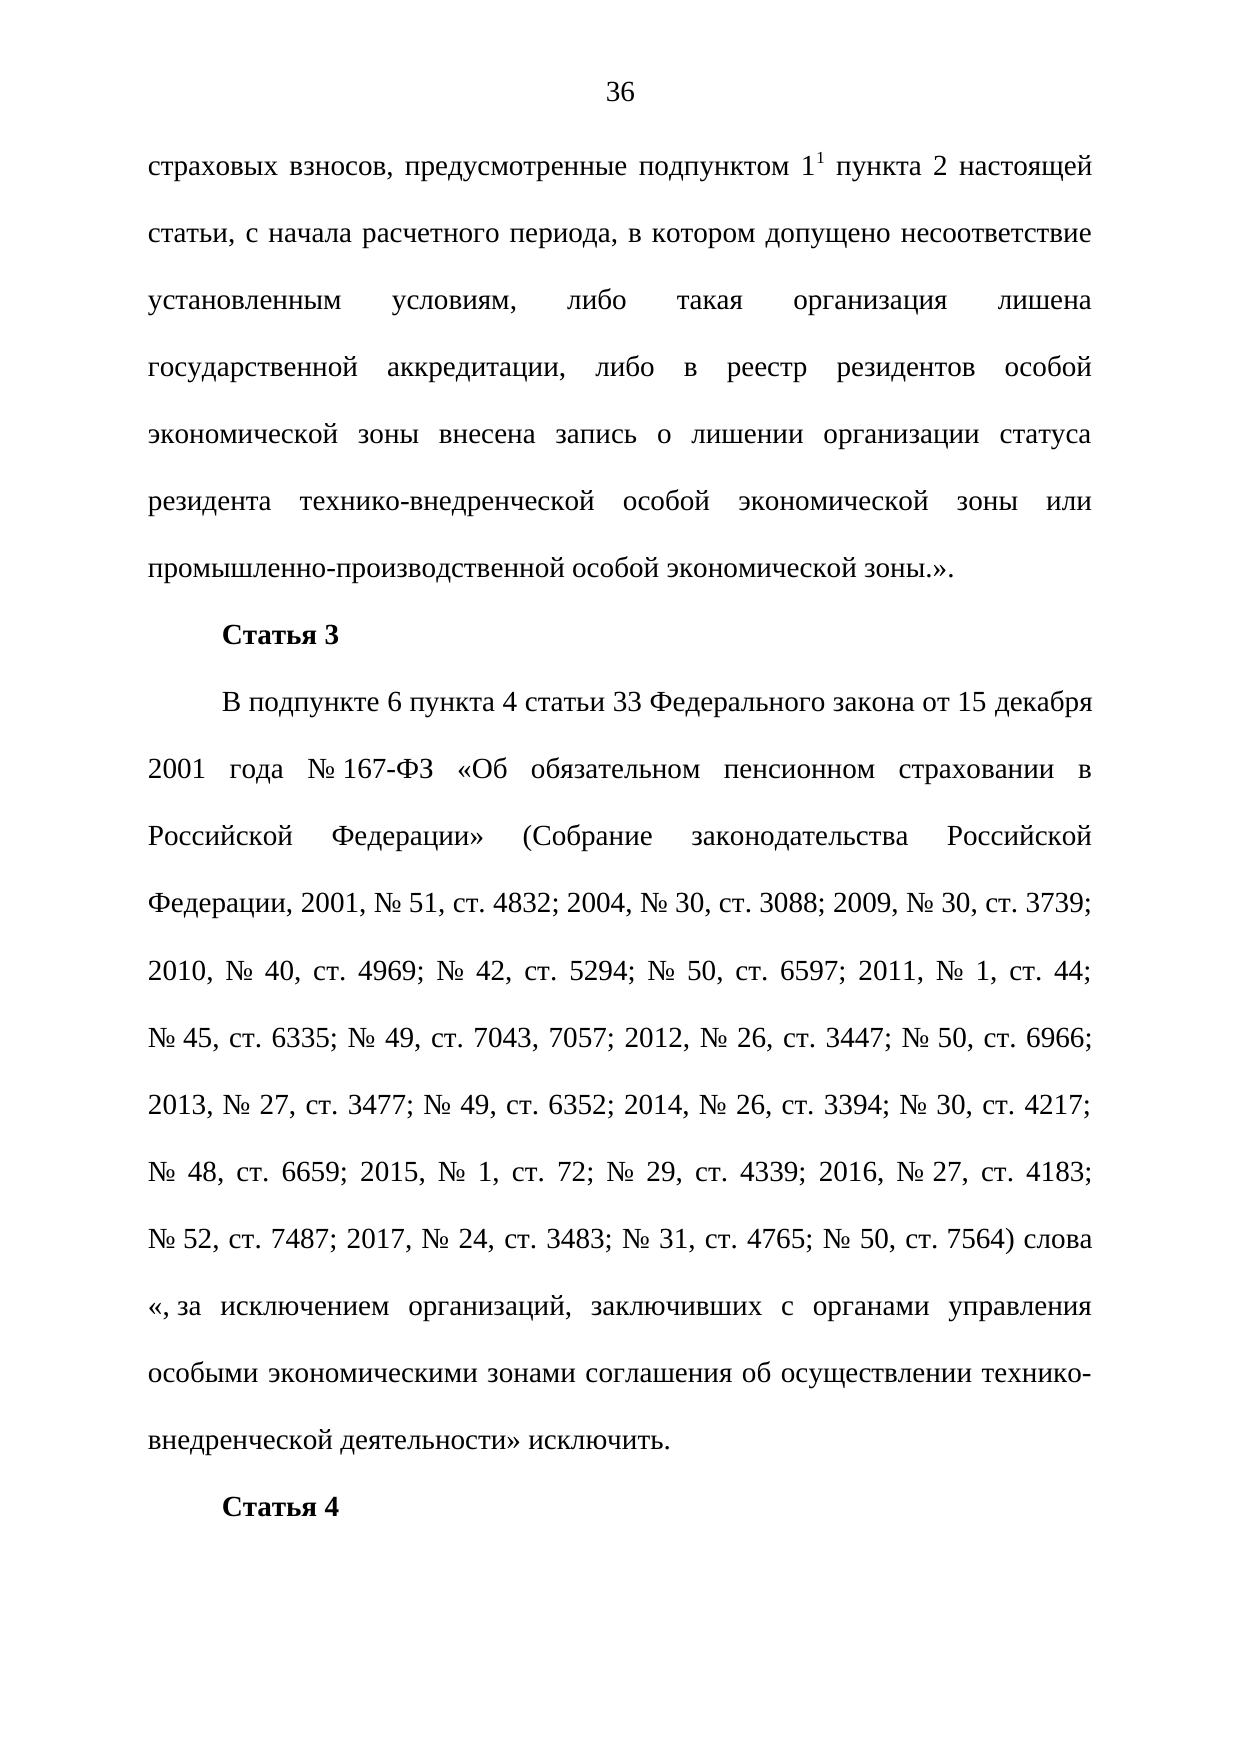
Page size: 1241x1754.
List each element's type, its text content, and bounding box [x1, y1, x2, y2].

text В подпункте 6 пункта 4 статьи 33 Федерального закона от 15 декабря 2001 года № 167-ФЗ «Об обязательном пенсионном страховании в Российской Федерации» (Собрание законодательства Российской Федерации, 2001, № 51, ст. 4832; 2004, № 30, ст. 3088; 2009, № 30, ст. 3739; 2010, № 40, ст. 4969; № 42, ст. 5294; № 50, ст. 6597; 2011, № 1, ст. 44; № 45, ст. 6335; № 49, ст. 7043, 7057; 2012, № 26, ст. 3447; № 50, ст. 6966; 2013, № 27, ст. 3477; № 49, ст. 6352; 2014, № 26, ст. 3394; № 30, ст. 4217; № 48, ст. 6659; 2015, № 1, ст. 72; № 29, ст. 4339; 2016, № 27, ст. 4183; № 52, ст. 7487; 2017, № 24, ст. 3483; № 31, ст. 4765; № 50, ст. 7564) слова «, за исключением организаций, заключивших с органами управления особыми экономическими зонами соглашения об осуществлении технико-внедренческой деятельности» исключить. [148, 684, 1092, 1456]
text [148, 148, 1092, 584]
text Статья 4 [148, 1489, 1092, 1523]
text Статья 3 [148, 617, 1092, 651]
